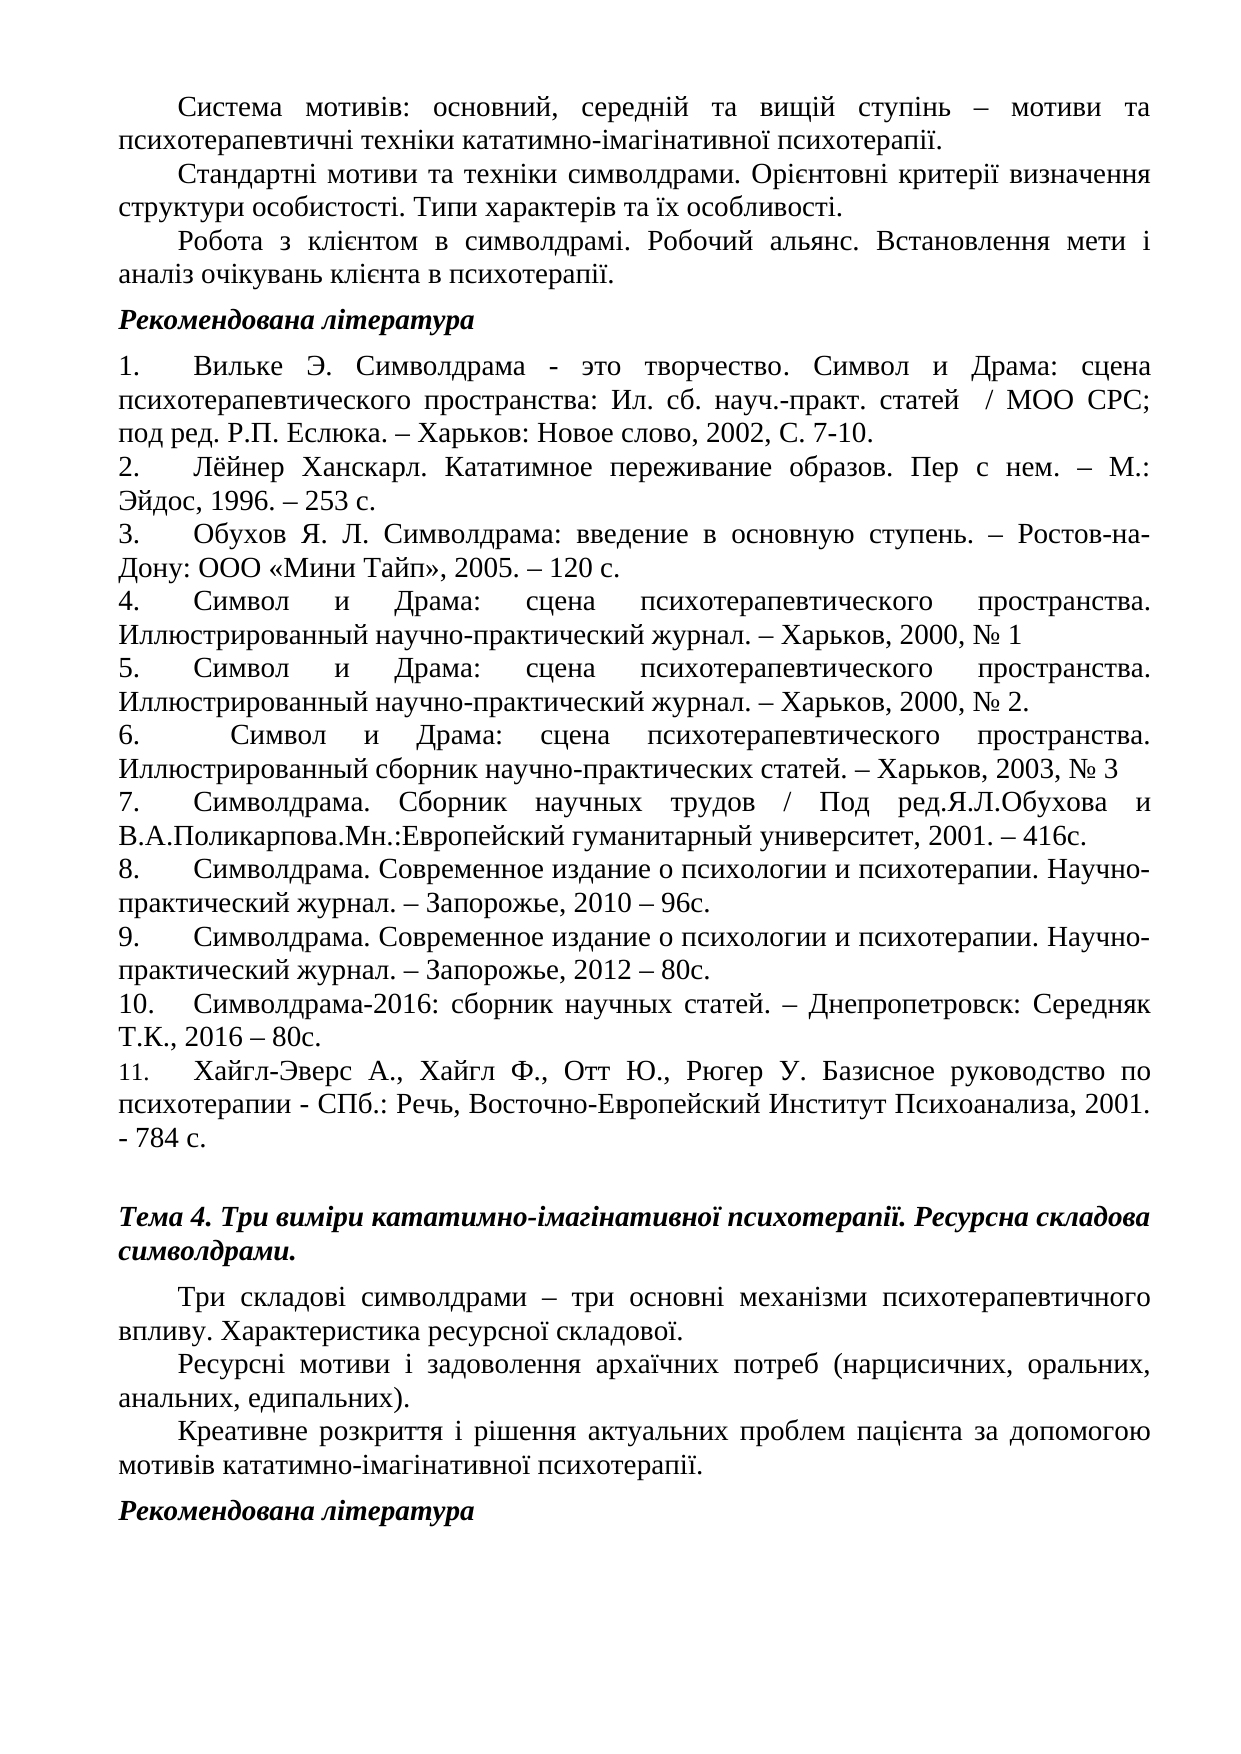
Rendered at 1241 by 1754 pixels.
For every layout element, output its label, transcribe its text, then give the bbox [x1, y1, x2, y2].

list Символдрама. Современное издание о психологии и психотерапии. Научно-практический журнал. – Запорожье, 2010 – 96с. [118, 852, 1152, 919]
text Три складові символдрами – три основні механізми психотерапевтичного впливу. Характеристика ресурсної складової. [118, 1279, 1152, 1346]
list Символ и Драма: сцена психотерапевтического пространства. Иллюстрированный сборник научно-практических статей. – Харьков, 2003, № 3 [118, 717, 1152, 784]
list Символ и Драма: сцена психотерапевтического пространства. Иллюстрированный научно-практический журнал. – Харьков, 2000, № 2. [118, 650, 1152, 717]
list Символдрама. Сборник научных трудов / Под ред.Я.Л.Обухова и В.А.Поликарпова.Мн.:Европейский гуманитарный университет, 2001. – 416с. [118, 784, 1152, 852]
text Креативне розкриття і рішення актуальних проблем пацієнта за допомогою мотивів кататимно-імагінативної психотерапії. [118, 1413, 1152, 1480]
list Символдрама-2016: сборник научных статей. – Днепропетровск: Середняк Т.К., 2016 – 80с. [118, 986, 1152, 1053]
list Лёйнер Ханскарл. Кататимное переживание образов. Пер с нем. – М.: Эйдос, 1996. – 253 с. [118, 449, 1152, 516]
list Обухов Я. Л. Символдрама: введение в основную ступень. – Ростов-на-Дону: ООО «Мини Тайп», 2005. – 120 с. [118, 516, 1152, 583]
list Символдрама. Современное издание о психологии и психотерапии. Научно-практический журнал. – Запорожье, 2012 – 80с. [118, 919, 1152, 986]
list Вильке Э. Символдрама - это творчество. Символ и Драма: сцена психотерапевтического пространства: Ил. сб. науч.-практ. статей / МОО СРС; под ред. Р.П. Еслюка. – Харьков: Новое слово, 2002, С. 7-10. [118, 348, 1152, 449]
text Тема 4. Три виміри кататимно-імагінативної психотерапії. Ресурсна складова символдрами. [118, 1199, 1152, 1267]
text Система мотивів: основний, середній та вищій ступінь – мотиви та психотерапевтичні техніки кататимно-імагінативної психотерапії. [118, 89, 1152, 156]
text Робота з клієнтом в символдрамі. Робочий альянс. Встановлення мети і аналіз очікувань клієнта в психотерапії. [118, 223, 1152, 290]
text Стандартні мотиви та техніки символдрами. Орієнтовні критерії визначення структури особистості. Типи характерів та їх особливості. [118, 156, 1152, 223]
text Ресурсні мотиви і задоволення архаїчних потреб (нарцисичних, оральних, анальних, едипальних). [118, 1346, 1152, 1413]
text Рекомендована література [118, 1493, 1152, 1526]
text Рекомендована література [118, 302, 1152, 336]
list Символ и Драма: сцена психотерапевтического пространства. Иллюстрированный научно-практический журнал. – Харьков, 2000, № 1 [118, 583, 1152, 650]
list Хайгл-Эверс А., Хайгл Ф., Отт Ю., Рюгер У. Базисное руководство по психотерапии - СПб.: Речь, Восточно-Европейский Институт Психоанализа, 2001. - 784 с. [118, 1053, 1152, 1153]
